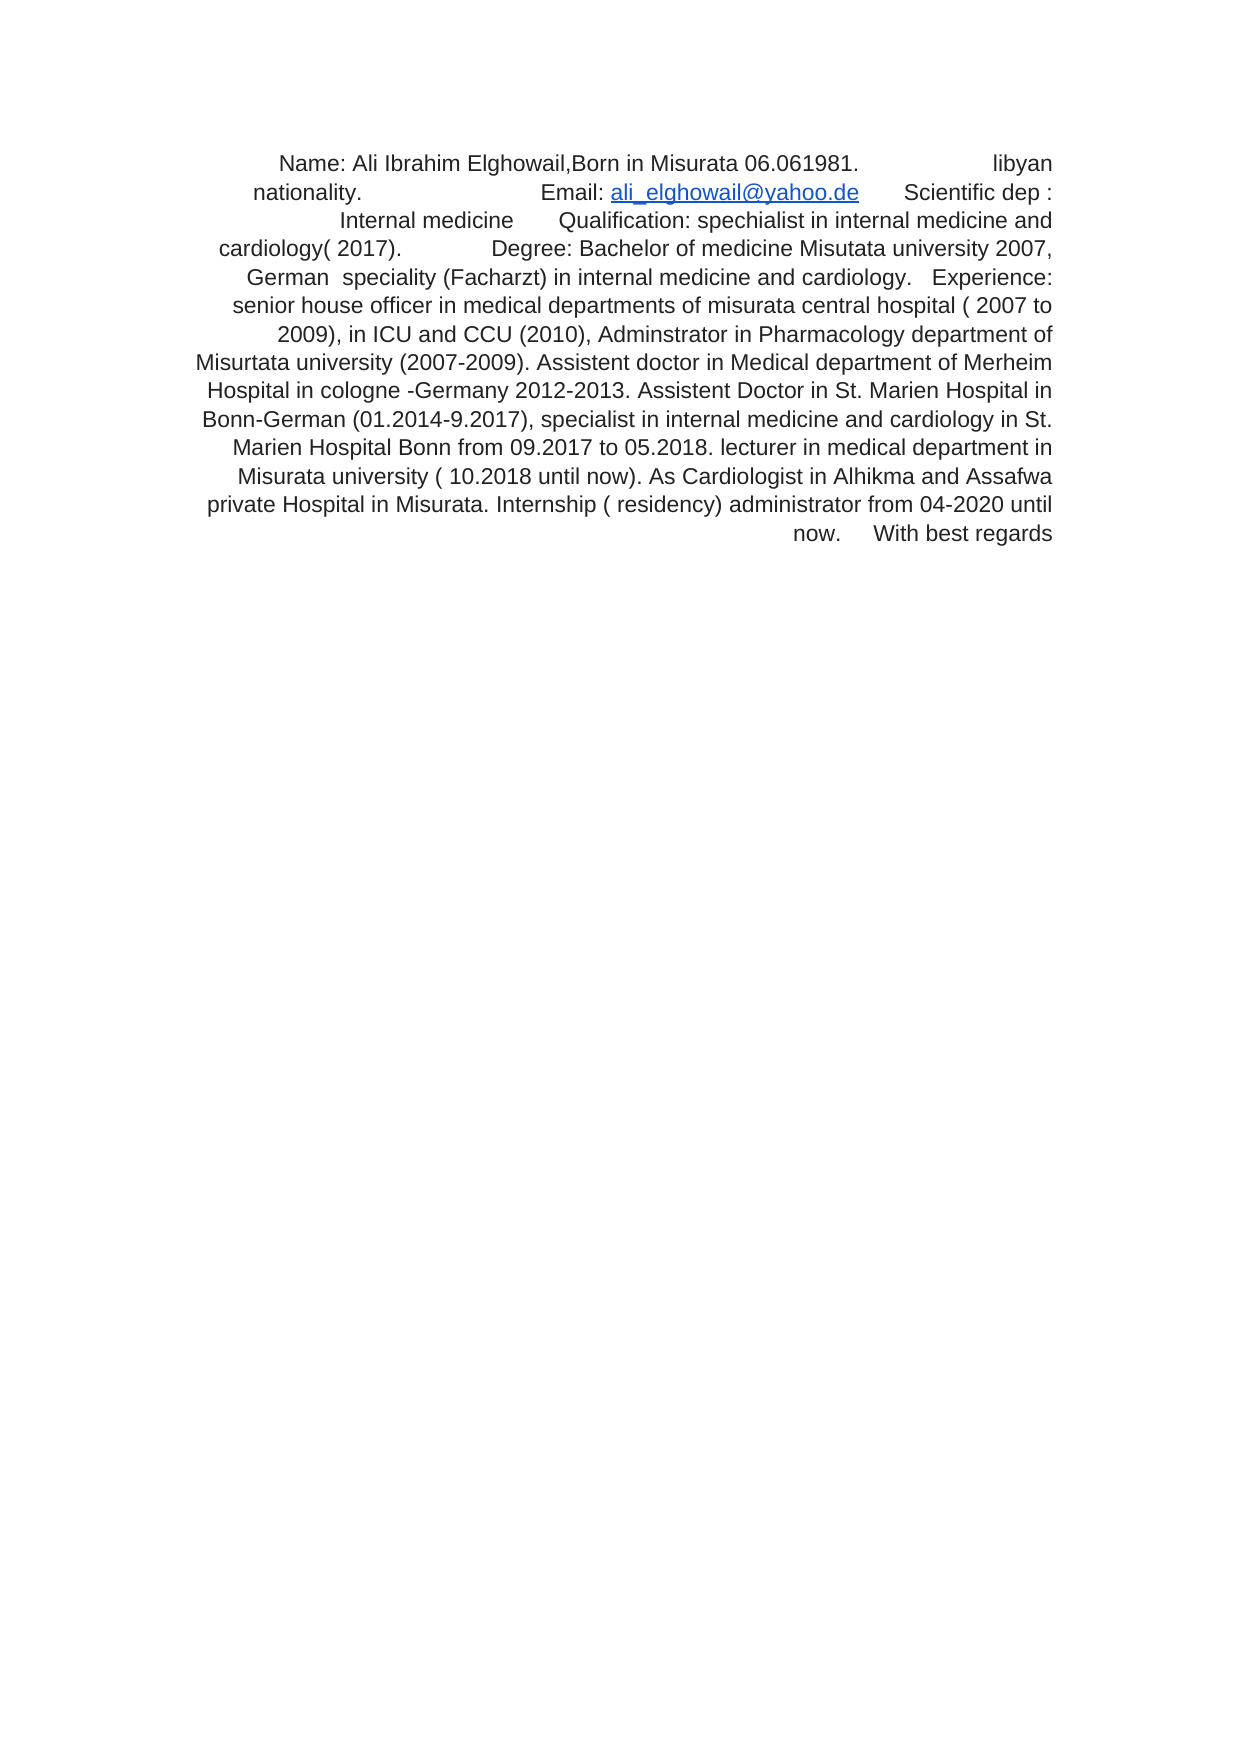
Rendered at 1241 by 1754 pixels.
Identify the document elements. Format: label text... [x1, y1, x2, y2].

text Name: Ali Ibrahim Elghowail,Born in Misurata 06.061981. libyan nationality. Email: ali_elghowail@yahoo.de Scientific dep : Internal medicine Qualification: spechialist in internal medicine and cardiology( 2017). Degree: Bachelor of medicine Misutata university 2007, German speciality (Facharzt) in internal medicine and cardiology. Experience: senior house officer in medical departments of misurata central hospital ( 2007 to 2009), in ICU and CCU (2010), Adminstrator in Pharmacology department of Misurtata university (2007-2009). Assistent doctor in Medical department of Merheim Hospital in cologne -Germany 2012-2013. Assistent Doctor in St. Marien Hospital in Bonn-German (01.2014-9.2017), specialist in internal medicine and cardiology in St. Marien Hospital Bonn from 09.2017 to 05.2018. lecturer in medical department in Misurata university ( 10.2018 until now). As Cardiologist in Alhikma and Assafwa private Hospital in Misurata. Internship ( residency) administrator from 04-2020 until now. With best regards [187, 150, 1053, 546]
